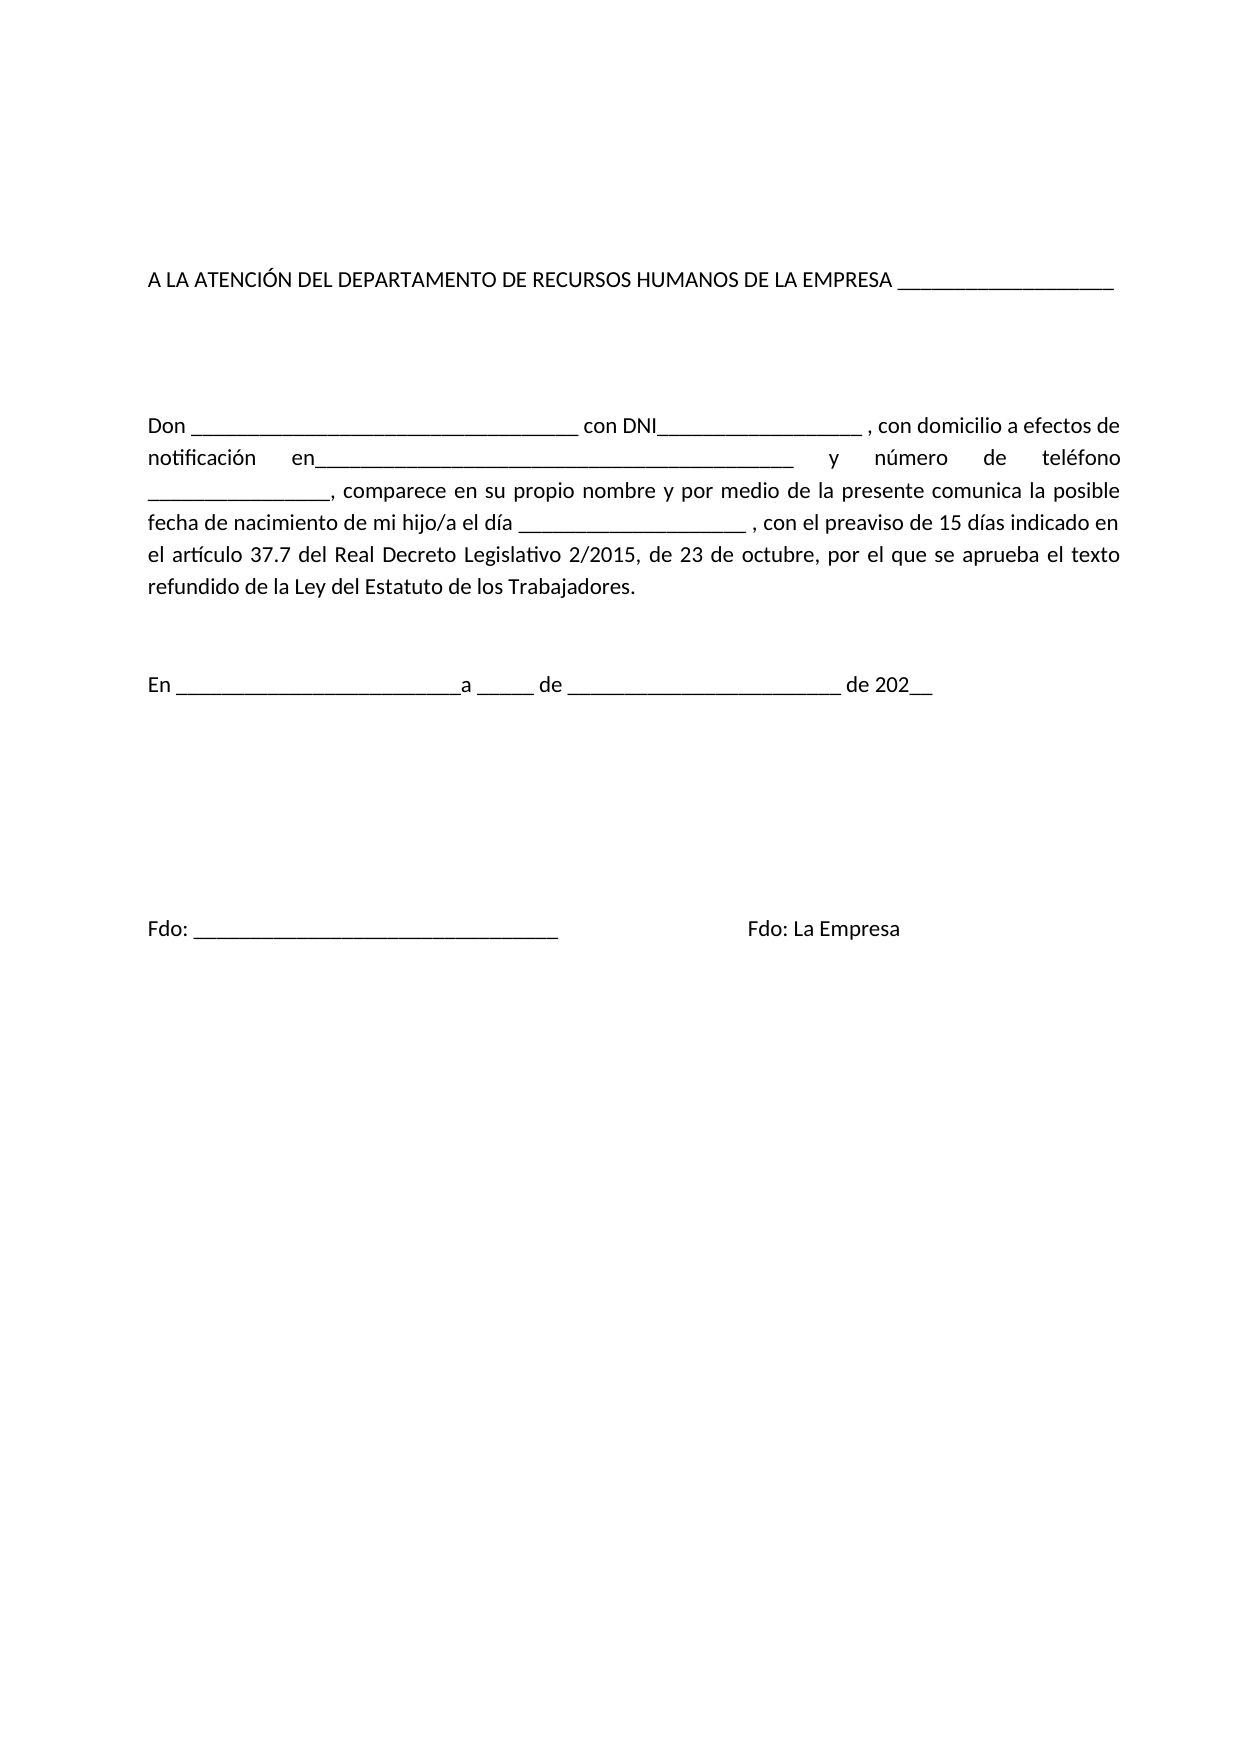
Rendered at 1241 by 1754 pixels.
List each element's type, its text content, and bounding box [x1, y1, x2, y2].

text En _________________________a _____ de ________________________ de 202__ [148, 670, 1122, 698]
text Fdo: ________________________________ Fdo: La Empresa [148, 914, 1122, 942]
text A LA ATENCIÓN DEL DEPARTAMENTO DE RECURSOS HUMANOS DE LA EMPRESA ___________________ [148, 265, 1122, 293]
text Don __________________________________ con DNI__________________ , con domicilio a efectos de notificación en__________________________________________ y número de teléfono ________________, comparece en su propio nombre y por medio de la presente comunica la posible fecha de nacimiento de mi hijo/a el día ____________________ , con el preaviso de 15 días indicado en el artículo 37.7 del Real Decreto Legislativo 2/2015, de 23 de octubre, por el que se aprueba el texto refundido de la Ley del Estatuto de los Trabajadores. [148, 411, 1122, 600]
